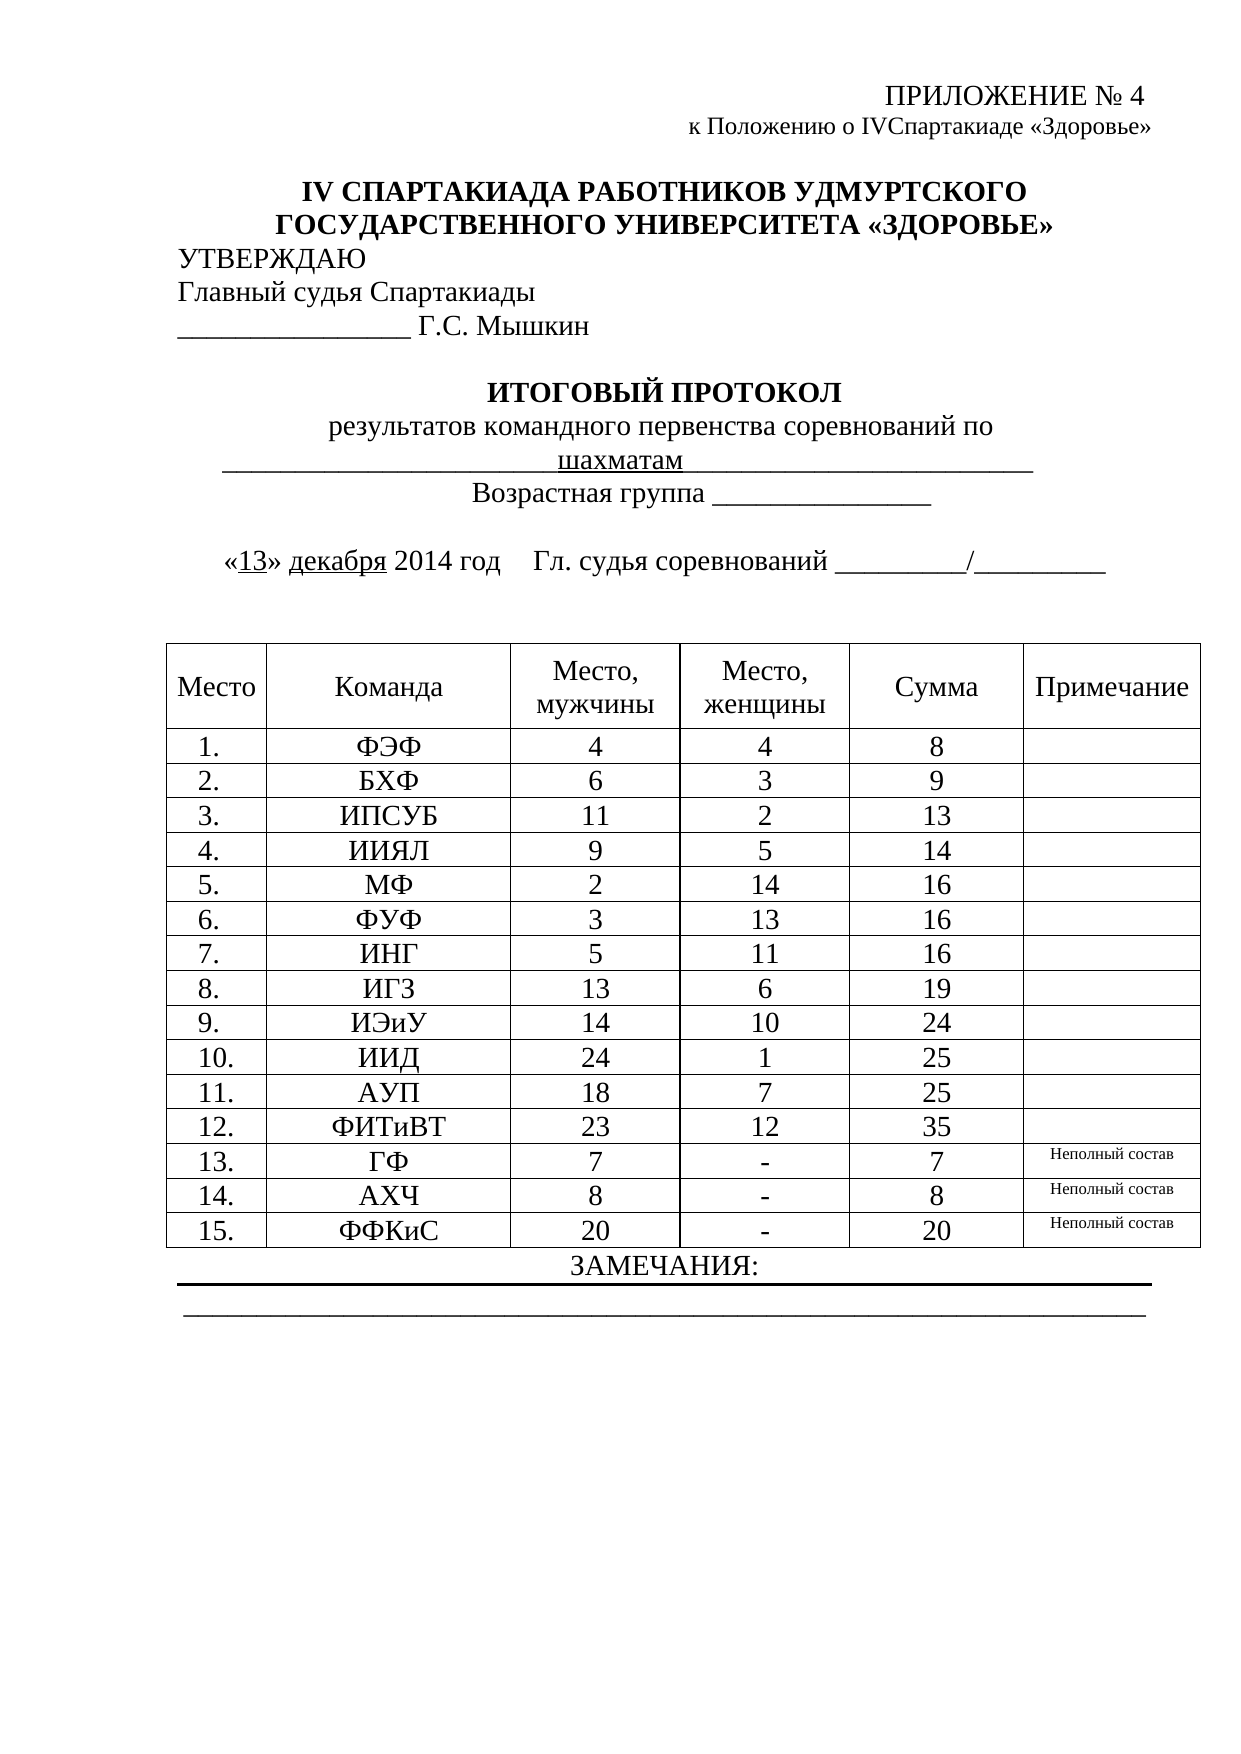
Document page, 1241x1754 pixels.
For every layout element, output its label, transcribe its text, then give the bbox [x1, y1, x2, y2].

table_cell 2 [681, 798, 849, 832]
table_cell [167, 1109, 266, 1143]
table_header Сумма [850, 644, 1023, 728]
table_cell 7 [511, 1144, 679, 1177]
table_cell ИНГ [267, 936, 510, 970]
table_cell 8 [850, 1179, 1023, 1212]
table_cell 2 [511, 867, 679, 901]
table_cell 23 [511, 1109, 679, 1143]
table_cell [167, 867, 266, 901]
table_cell 8 [850, 729, 1023, 762]
table_cell Неполный состав [1024, 1144, 1200, 1177]
table_cell [1024, 764, 1200, 797]
table_header Примечание [1024, 644, 1200, 728]
table_cell [167, 1144, 266, 1177]
table_cell [167, 764, 266, 797]
table_cell 13 [511, 971, 679, 1004]
table_cell ФФКиС [267, 1213, 510, 1247]
table_cell 14 [850, 833, 1023, 866]
table_cell [167, 1179, 266, 1212]
text ЗАМЕЧАНИЯ: [177, 1248, 1152, 1283]
table_cell ИИД [267, 1040, 510, 1074]
table_cell 16 [850, 902, 1023, 935]
table_cell 5 [681, 833, 849, 866]
table_cell 24 [850, 1006, 1023, 1039]
table_cell 10 [681, 1006, 849, 1039]
table_cell 9 [511, 833, 679, 866]
table_cell [1024, 798, 1200, 832]
table_cell [167, 902, 266, 935]
table_cell 8 [511, 1179, 679, 1212]
table_cell 14 [681, 867, 849, 901]
table_cell ФИТиВТ [267, 1109, 510, 1143]
table_cell 25 [850, 1040, 1023, 1074]
table_cell 14 [511, 1006, 679, 1039]
table_cell 35 [850, 1109, 1023, 1143]
table_cell 3 [681, 764, 849, 797]
table_cell [1024, 1075, 1200, 1108]
table_cell ИПСУБ [267, 798, 510, 832]
table_cell 20 [511, 1213, 679, 1247]
table_cell 4 [511, 729, 679, 762]
table_cell [1024, 971, 1200, 1004]
table_cell 5 [511, 936, 679, 970]
table_cell ФЭФ [267, 729, 510, 762]
table_header Место, мужчины [511, 644, 679, 728]
table_cell Неполный состав [1024, 1179, 1200, 1212]
table_cell [167, 1213, 266, 1247]
text УТВЕРЖДАЮ Главный судья Спартакиады ________________ Г.С. Мышкин [177, 241, 1152, 341]
table_cell [167, 833, 266, 866]
table_cell 7 [681, 1075, 849, 1108]
table_cell 12 [681, 1109, 849, 1143]
table_cell 11 [511, 798, 679, 832]
table_cell 6 [681, 971, 849, 1004]
table_cell [167, 1075, 266, 1108]
table_cell 16 [850, 867, 1023, 901]
table_header Место [167, 644, 266, 728]
table_cell МФ [267, 867, 510, 901]
text __________________________________________________________________ [177, 1286, 1152, 1320]
table_cell [167, 729, 266, 762]
table_cell [167, 936, 266, 970]
table_cell - [681, 1213, 849, 1247]
table_cell 6 [511, 764, 679, 797]
table_cell БХФ [267, 764, 510, 797]
table_cell [167, 971, 266, 1004]
table_header Место, женщины [681, 644, 849, 728]
table_cell [1024, 1040, 1200, 1074]
table_cell 1 [681, 1040, 849, 1074]
table_cell [1024, 936, 1200, 970]
table_cell 13 [850, 798, 1023, 832]
table_cell 9 [850, 764, 1023, 797]
table_cell 24 [511, 1040, 679, 1074]
table_cell [1024, 867, 1200, 901]
table_header Команда [267, 644, 510, 728]
table_cell 16 [850, 936, 1023, 970]
table_cell 20 [850, 1213, 1023, 1247]
table_cell [1024, 1006, 1200, 1039]
table_cell [1024, 833, 1200, 866]
text ИТОГОВЫЙ ПРОТОКОЛ результатов командного первенства соревнований по _______________________шахматам________________________ Возрастная группа _______________ [177, 375, 1152, 509]
table_cell 11 [681, 936, 849, 970]
table_cell [1024, 729, 1200, 762]
table_cell 18 [511, 1075, 679, 1108]
table_cell 25 [850, 1075, 1023, 1108]
text IV СПАРТАКИАДА РАБОТНИКОВ УДМУРТСКОГО ГОСУДАРСТВЕННОГО УНИВЕРСИТЕТА «ЗДОРОВЬЕ» [177, 174, 1152, 241]
table_cell ФУФ [267, 902, 510, 935]
table_cell ИГЗ [267, 971, 510, 1004]
table_cell - [681, 1179, 849, 1212]
table_cell 13 [681, 902, 849, 935]
table_cell АУП [267, 1075, 510, 1108]
table_cell [167, 1040, 266, 1074]
table_cell ИИЯЛ [267, 833, 510, 866]
table_cell ИЭиУ [267, 1006, 510, 1039]
table_cell [167, 798, 266, 832]
table_cell 3 [511, 902, 679, 935]
table_cell ГФ [267, 1144, 510, 1177]
table_cell Неполный состав [1024, 1213, 1200, 1247]
table_cell 19 [850, 971, 1023, 1004]
table_cell [1024, 1109, 1200, 1143]
table_cell АХЧ [267, 1179, 510, 1212]
table_cell [167, 1006, 266, 1039]
table_cell 7 [850, 1144, 1023, 1177]
text «13» декабря 2014 год Гл. судья соревнований _________/_________ [177, 543, 1152, 576]
text ПРИЛОЖЕНИЕ № 4 к Положению о IVСпартакиаде «Здоровье» [177, 78, 1152, 140]
table_cell - [681, 1144, 849, 1177]
table_cell [1024, 902, 1200, 935]
table_cell 4 [681, 729, 849, 762]
